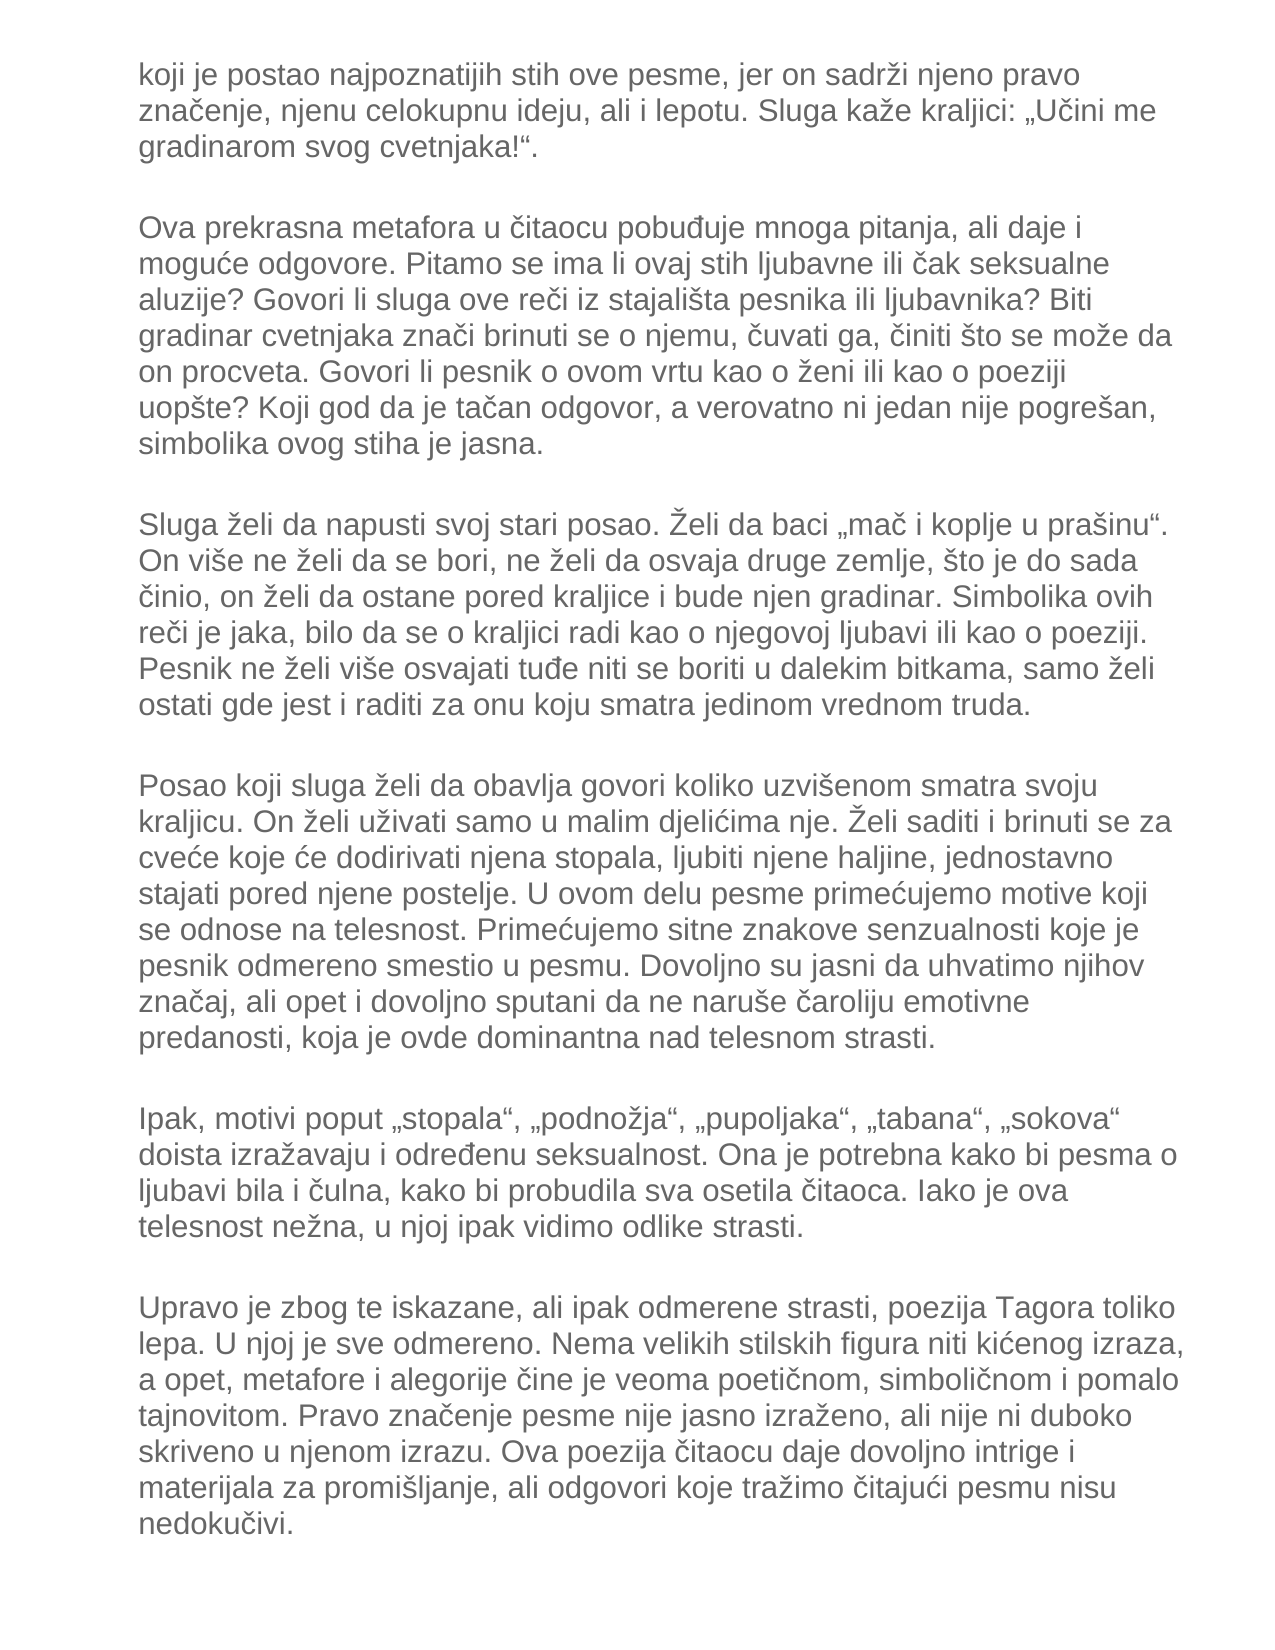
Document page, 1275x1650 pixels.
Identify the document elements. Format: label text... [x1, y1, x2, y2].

text Upravo je zbog te iskazane, ali ipak odmerene strasti, poezija Tagora toliko lepa. U njoj je sve odmereno. Nema velikih stilskih figura niti kićenog izraza, a opet, metafore i alegorije čine je veoma poetičnom, simboličnom i pomalo tajnovitom. Pravo značenje pesme nije jasno izraženo, ali nije ni duboko skriveno u njenom izrazu. Ova poezija čitaocu daje dovoljno intrige i materijala za promišljanje, ali odgovori koje tražimo čitajući pesmu nisu nedokučivi. [138, 1289, 1186, 1541]
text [138, 56, 1186, 164]
text Sluga želi da napusti svoj stari posao. Želi da baci „mač i koplje u prašinu“. On više ne želi da se bori, ne želi da osvaja druge zemlje, što je do sada činio, on želi da ostane pored kraljice i bude njen gradinar. Simbolika ovih reči je jaka, bilo da se o kraljici radi kao o njegovoj ljubavi ili kao o poeziji. Pesnik ne želi više osvajati tuđe niti se boriti u dalekim bitkama, samo želi ostati gde jest i raditi za onu koju smatra jedinom vrednom truda. [138, 506, 1186, 722]
text Ipak, motivi poput „stopala“, „podnožja“, „pupoljaka“, „tabana“, „sokova“ doista izražavaju i određenu seksualnost. Ona je potrebna kako bi pesma o ljubavi bila i čulna, kako bi probudila sva osetila čitaoca. Iako je ova telesnost nežna, u njoj ipak vidimo odlike strasti. [138, 1100, 1186, 1244]
text Ova prekrasna metafora u čitaocu pobuđuje mnoga pitanja, ali daje i moguće odgovore. Pitamo se ima li ovaj stih ljubavne ili čak seksualne aluzije? Govori li sluga ove reči iz stajališta pesnika ili ljubavnika? Biti gradinar cvetnjaka znači brinuti se o njemu, čuvati ga, činiti što se može da on procveta. Govori li pesnik o ovom vrtu kao o ženi ili kao o poeziji uopšte? Koji god da je tačan odgovor, a verovatno ni jedan nije pogrešan, simbolika ovog stiha je jasna. [138, 209, 1186, 461]
text Posao koji sluga želi da obavlja govori koliko uzvišenom smatra svoju kraljicu. On želi uživati samo u malim djelićima nje. Želi saditi i brinuti se za cveće koje će dodirivati njena stopala, ljubiti njene haljine, jednostavno stajati pored njene postelje. U ovom delu pesme primećujemo motive koji se odnose na telesnost. Primećujemo sitne znakove senzualnosti koje je pesnik odmereno smestio u pesmu. Dovoljno su jasni da uhvatimo njihov značaj, ali opet i dovoljno sputani da ne naruše čaroliju emotivne predanosti, koja je ovde dominantna nad telesnom strasti. [138, 767, 1186, 1055]
